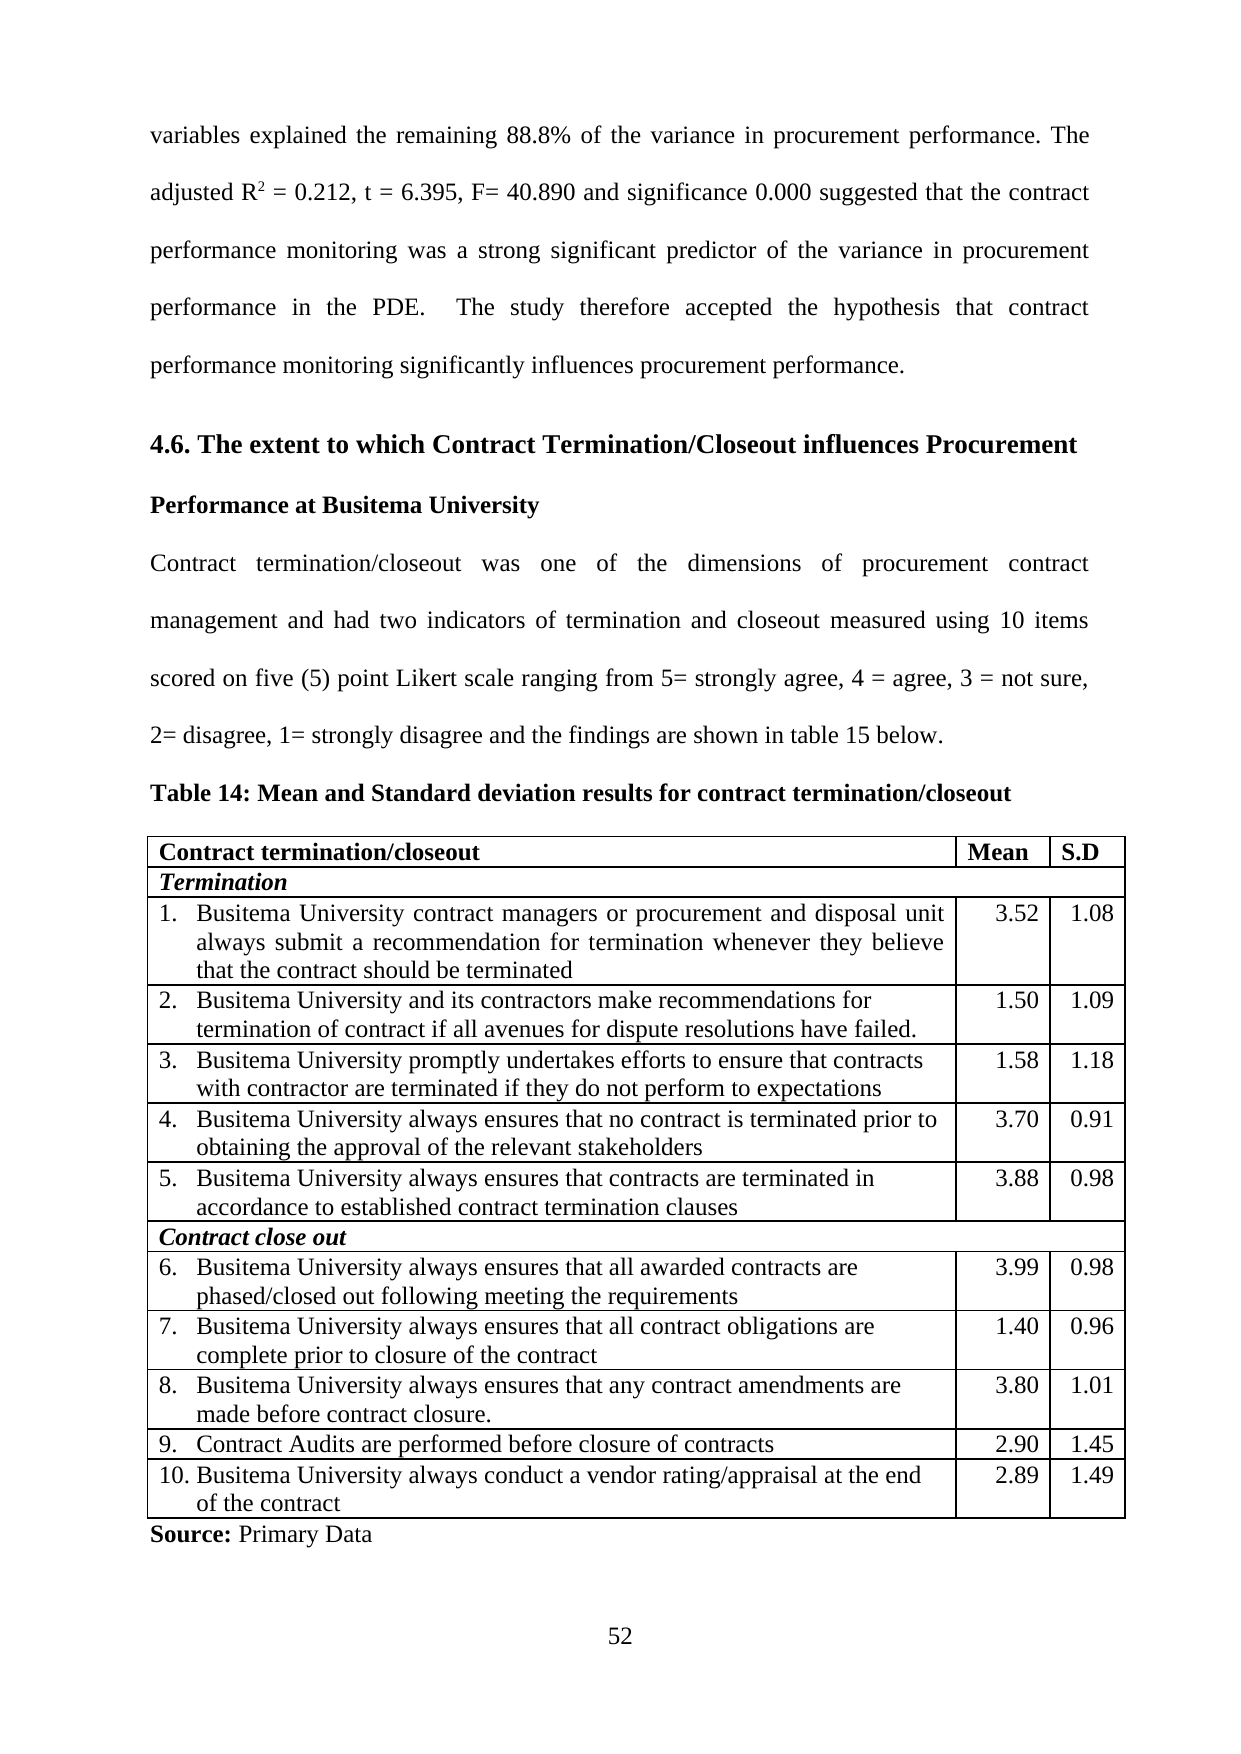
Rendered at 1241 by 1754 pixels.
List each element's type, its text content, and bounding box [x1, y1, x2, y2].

subtitle 4.6. The extent to which Contract Termination/Closeout influences Procurement [150, 428, 1090, 459]
table_cell 1.58 [957, 1045, 1049, 1102]
table_cell 1.45 [1051, 1430, 1124, 1458]
table_cell 0.98 [1051, 1252, 1124, 1310]
text Source: Primary Data [150, 1519, 1090, 1547]
table_cell Busitema University always conduct a vendor rating/appraisal at the end of the contract [148, 1460, 955, 1517]
table_cell 1.49 [1051, 1460, 1124, 1517]
table_cell 2.90 [957, 1430, 1049, 1458]
table_cell Contract Audits are performed before closure of contracts [148, 1430, 955, 1458]
table_cell Busitema University promptly undertakes efforts to ensure that contracts with contractor are terminated if they do not perform to expectations [148, 1045, 955, 1102]
table_cell 0.91 [1051, 1104, 1124, 1161]
table_cell 1.50 [957, 986, 1049, 1043]
table_cell 2.89 [957, 1460, 1049, 1517]
table_cell Busitema University contract managers or procurement and disposal unit always submit a recommendation for termination whenever they believe that the contract should be terminated [148, 898, 955, 984]
table_header S.D [1051, 837, 1124, 866]
table_cell 0.96 [1051, 1311, 1124, 1369]
table_cell 1.08 [1051, 898, 1124, 984]
table_header Mean [957, 837, 1049, 866]
text Contract termination/closeout was one of the dimensions of procurement contract management and had two indicators of termination and closeout measured using 10 items scored on five (5) point Likert scale ranging from 5= strongly agree, 4 = agree, 3 = not sure, 2= disagree, 1= strongly disagree and the findings are shown in table 15 below. [150, 548, 1090, 749]
table_cell Busitema University always ensures that all contract obligations are complete prior to closure of the contract [148, 1311, 955, 1369]
table_cell Busitema University always ensures that no contract is terminated prior to obtaining the approval of the relevant stakeholders [148, 1104, 955, 1161]
table_cell 3.52 [957, 898, 1049, 984]
table_cell Busitema University always ensures that any contract amendments are made before contract closure. [148, 1370, 955, 1428]
subtitle Performance at Busitema University [150, 491, 1090, 519]
table_cell 3.70 [957, 1104, 1049, 1161]
table_cell Busitema University and its contractors make recommendations for termination of contract if all avenues for dispute resolutions have failed. [148, 986, 955, 1043]
table_cell 3.99 [957, 1252, 1049, 1310]
table_cell 1.18 [1051, 1045, 1124, 1102]
table_cell 1.40 [957, 1311, 1049, 1369]
table_cell Termination [148, 868, 1124, 896]
table_cell 3.88 [957, 1163, 1049, 1220]
table_cell Busitema University always ensures that all awarded contracts are phased/closed out following meeting the requirements [148, 1252, 955, 1310]
table_cell 0.98 [1051, 1163, 1124, 1220]
table_cell Contract close out [148, 1222, 1124, 1251]
table_header Contract termination/closeout [148, 837, 955, 866]
table_cell Busitema University always ensures that contracts are terminated in accordance to established contract termination clauses [148, 1163, 955, 1220]
table_cell 3.80 [957, 1370, 1049, 1428]
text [150, 120, 1090, 379]
table_cell 1.09 [1051, 986, 1124, 1043]
table_cell 1.01 [1051, 1370, 1124, 1428]
